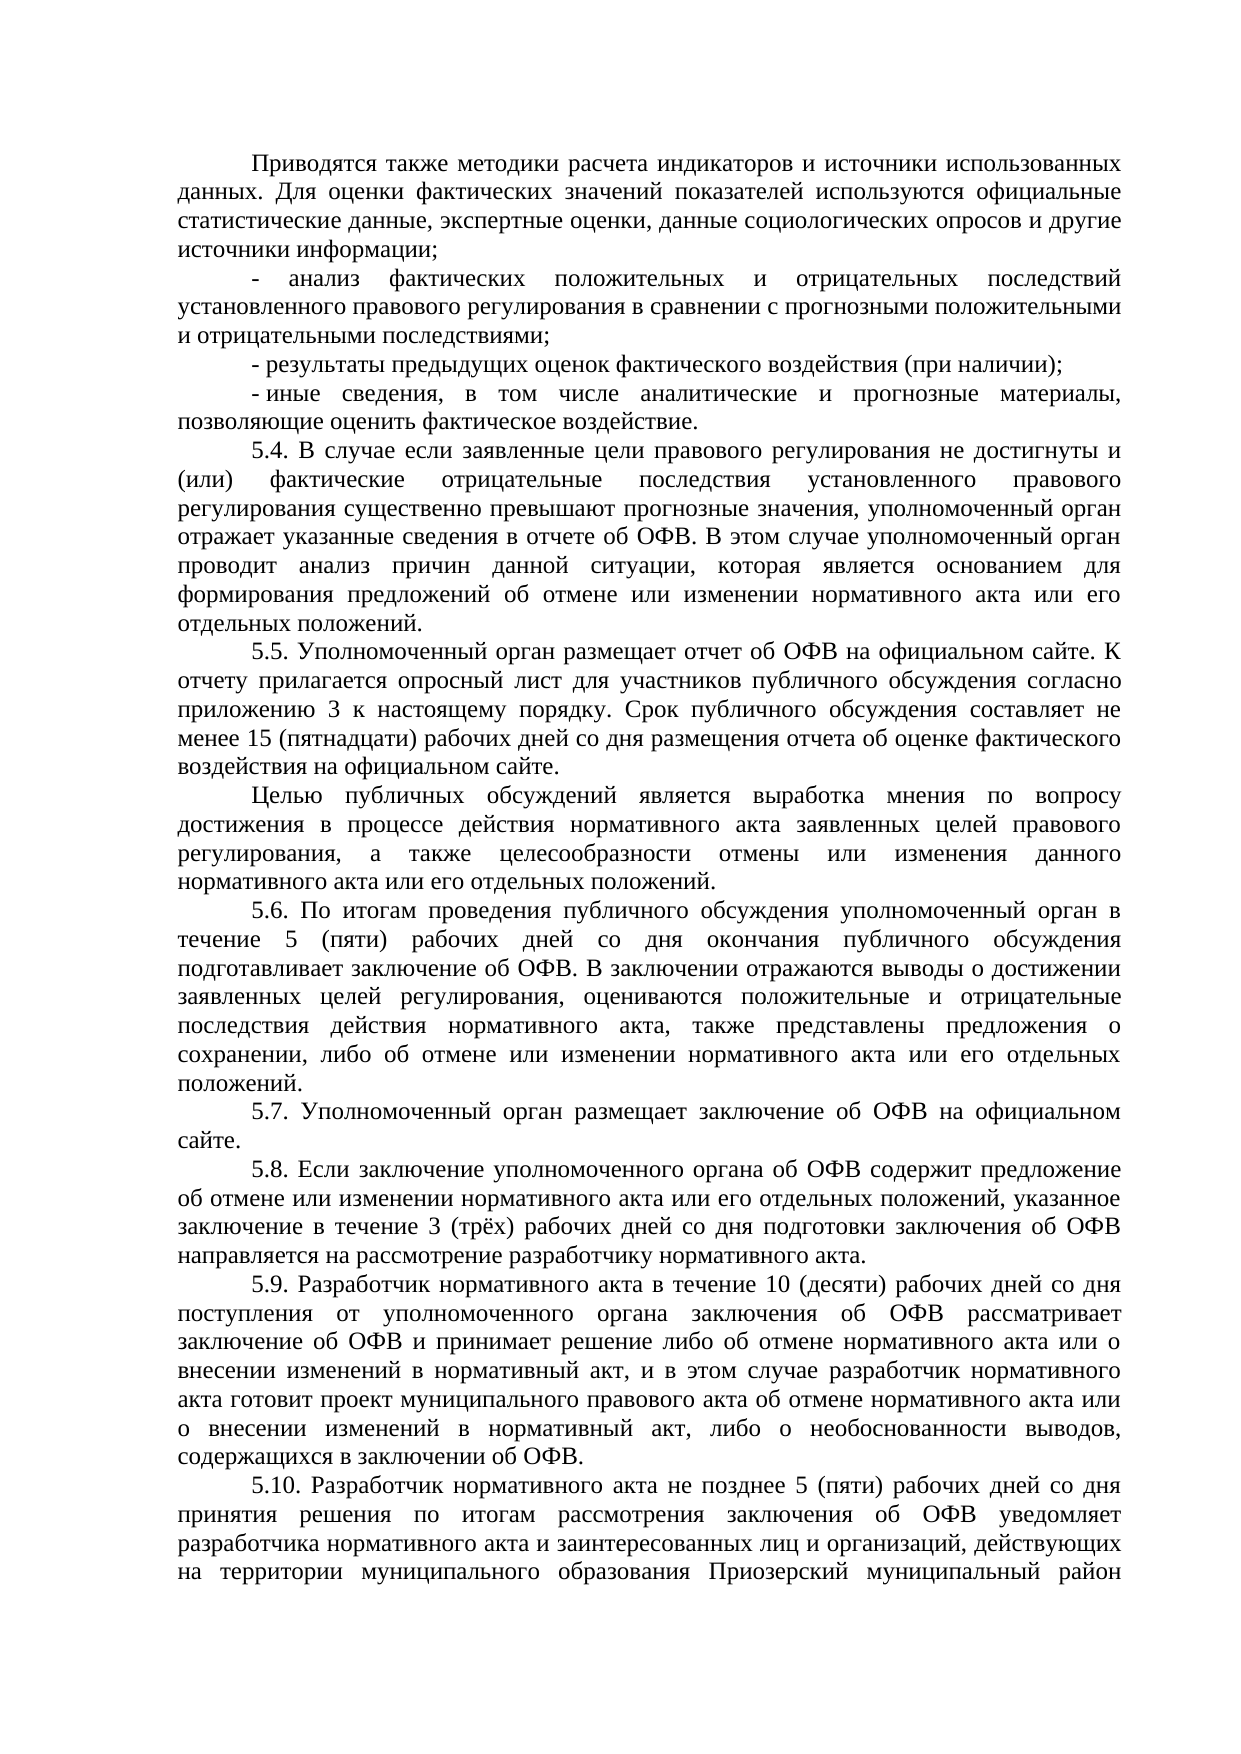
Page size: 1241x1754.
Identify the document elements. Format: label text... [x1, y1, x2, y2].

text 5.4. В случае если заявленные цели правового регулирования не достигнуты и (или) фактические отрицательные последствия установленного правового регулирования существенно превышают прогнозные значения, уполномоченный орган отражает указанные сведения в отчете об ОФВ. В этом случае уполномоченный орган проводит анализ причин данной ситуации, которая является основанием для формирования предложений об отмене или изменении нормативного акта или его отдельных положений. [177, 435, 1122, 636]
text 5.8. Если заключение уполномоченного органа об ОФВ содержит предложение об отмене или изменении нормативного акта или его отдельных положений, указанное заключение в течение 3 (трёх) рабочих дней со дня подготовки заключения об ОФВ направляется на рассмотрение разработчику нормативного акта. [177, 1154, 1122, 1269]
text 5.7. Уполномоченный орган размещает заключение об ОФВ на официальном сайте. [177, 1096, 1122, 1154]
text - анализ фактических положительных и отрицательных последствий установленного правового регулирования в сравнении с прогнозными положительными и отрицательными последствиями; [177, 263, 1122, 349]
text 5.5. Уполномоченный орган размещает отчет об ОФВ на официальном сайте. К отчету прилагается опросный лист для участников публичного обсуждения согласно приложению 3 к настоящему порядку. Срок публичного обсуждения составляет не менее 15 (пятнадцати) рабочих дней со дня размещения отчета об оценке фактического воздействия на официальном сайте. [177, 636, 1122, 780]
text 5.6. По итогам проведения публичного обсуждения уполномоченный орган в течение 5 (пяти) рабочих дней со дня окончания публичного обсуждения подготавливает заключение об ОФВ. В заключении отражаются выводы о достижении заявленных целей регулирования, оцениваются положительные и отрицательные последствия действия нормативного акта, также представлены предложения о сохранении, либо об отмене или изменении нормативного акта или его отдельных положений. [177, 895, 1122, 1096]
text - иные сведения, в том числе аналитические и прогнозные материалы, позволяющие оценить фактическое воздействие. [177, 378, 1122, 435]
text 5.9. Разработчик нормативного акта в течение 10 (десяти) рабочих дней со дня поступления от уполномоченного органа заключения об ОФВ рассматривает заключение об ОФВ и принимает решение либо об отмене нормативного акта или о внесении изменений в нормативный акт, и в этом случае разработчик нормативного акта готовит проект муниципального правового акта об отмене нормативного акта или о внесении изменений в нормативный акт, либо о необоснованности выводов, содержащихся в заключении об ОФВ. [177, 1269, 1122, 1470]
text - результаты предыдущих оценок фактического воздействия (при наличии); [177, 349, 1122, 378]
text Целью публичных обсуждений является выработка мнения по вопросу достижения в процессе действия нормативного акта заявленных целей правового регулирования, а также целесообразности отмены или изменения данного нормативного акта или его отдельных положений. [177, 780, 1122, 895]
text Приводятся также методики расчета индикаторов и источники использованных данных. Для оценки фактических значений показателей используются официальные статистические данные, экспертные оценки, данные социологических опросов и другие источники информации; [177, 148, 1122, 263]
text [177, 1470, 1122, 1585]
